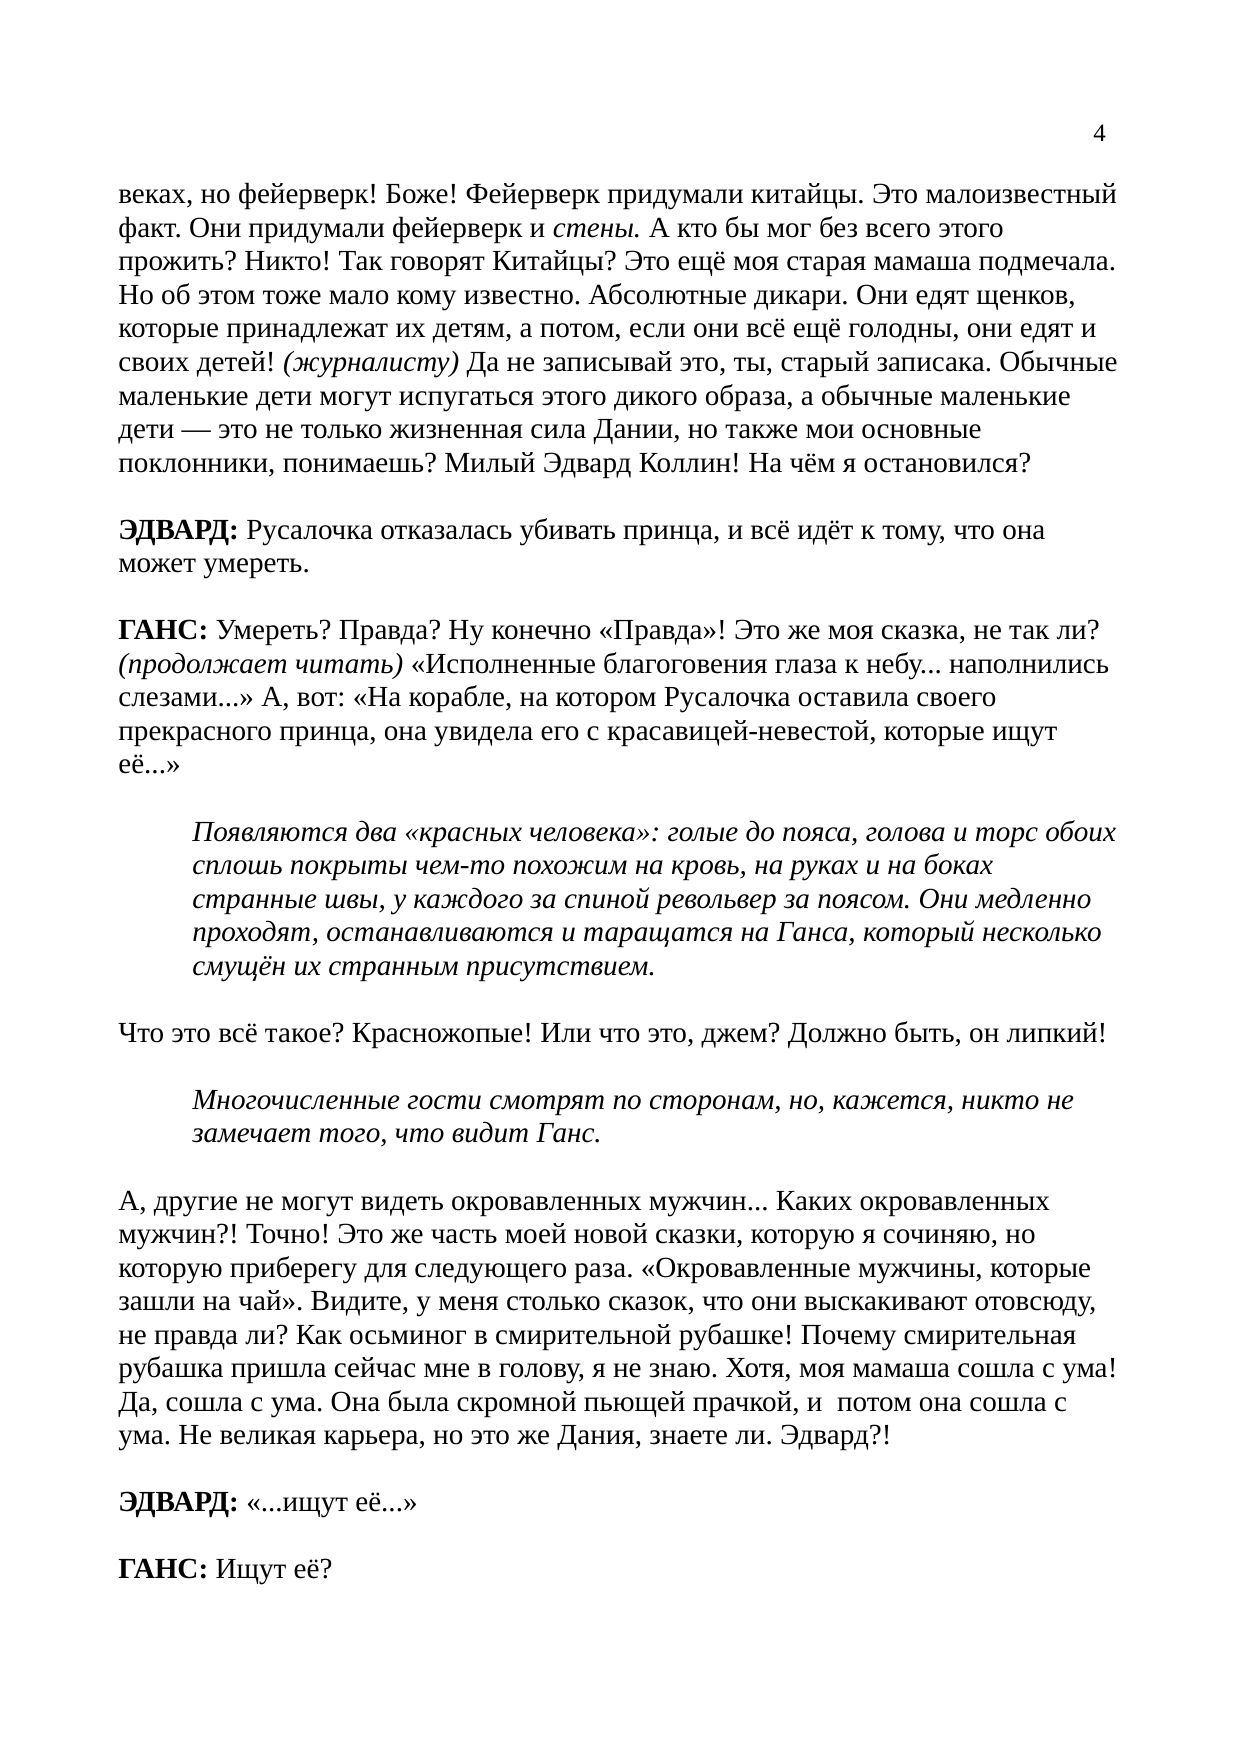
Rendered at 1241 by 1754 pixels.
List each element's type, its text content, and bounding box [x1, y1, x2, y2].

text А, другие не могут видеть окровавленных мужчин... Каких окровавленных мужчин?! Точно! Это же часть моей новой сказки, которую я сочиняю, но которую приберегу для следующего раза. «Окровавленные мужчины, которые зашли на чай». Видите, у меня столько сказок, что они выскакивают отовсюду, не правда ли? Как осьминог в смирительной рубашке! Почему смирительная рубашка пришла сейчас мне в голову, я не знаю. Хотя, моя мамаша сошла с ума! Да, сошла с ума. Она была скромной пьющей прачкой, и потом она сошла с ума. Не великая карьера, но это же Дания, знаете ли. Эдвард?! [118, 1183, 1122, 1451]
text Что это всё такое? Красножопые! Или что это, джем? Должно быть, он липкий! [118, 1015, 1122, 1048]
text ГАНС: Ищут её? [118, 1552, 1122, 1585]
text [118, 176, 1122, 478]
text Многочисленные гости смотрят по сторонам, но, кажется, никто не замечает того, что видит Ганс. [192, 1082, 1122, 1149]
text ГАНС: Умереть? Правда? Ну конечно «Правда»! Это же моя сказка, не так ли? (продолжает читать) «Исполненные благоговения глаза к небу... наполнились слезами...» А, вот: «На корабле, на котором Русалочка оставила своего прекрасного принца, она увидела его с красавицей-невестой, которые ищут её...» [118, 612, 1122, 780]
text Появляются два «красных человека»: голые до пояса, голова и торс обоих сплошь покрыты чем-то похожим на кровь, на руках и на боках странные швы, у каждого за спиной револьвер за поясом. Они медленно проходят, останавливаются и таращатся на Ганса, который несколько смущён их странным присутствием. [192, 814, 1122, 981]
text ЭДВАРД: Русалочка отказалась убивать принца, и всё идёт к тому, что она может умереть. [118, 512, 1122, 579]
text ЭДВАРД: «...ищут её...» [118, 1484, 1122, 1518]
